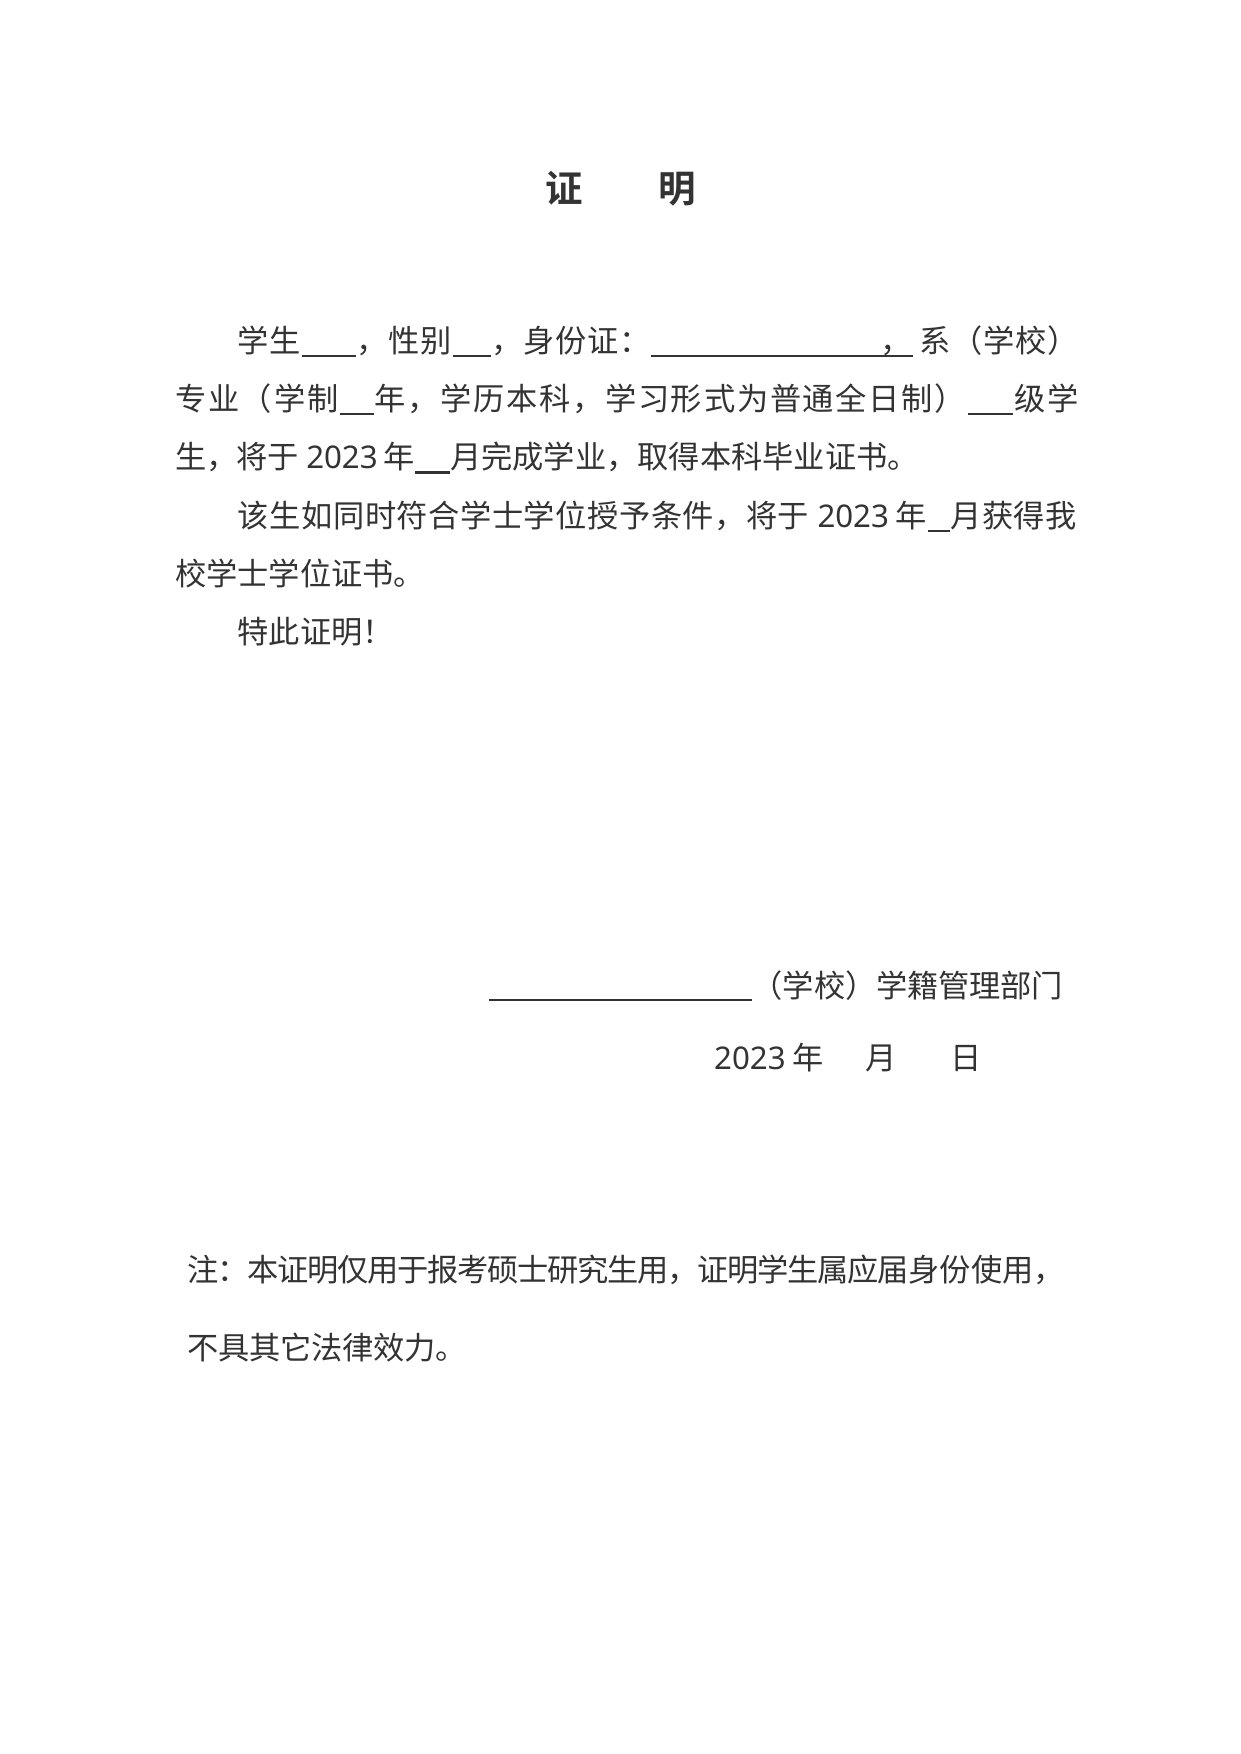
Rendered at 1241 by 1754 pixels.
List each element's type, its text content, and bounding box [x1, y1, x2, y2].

text 学生 ，性别 ，身份证： ，系（学校） 专业（学制 年，学历本科，学习形式为普通全日制） 级学生，将于 2023年 月完成学业，取得本科毕业证书。 [175, 306, 1080, 481]
text 该生如同时符合学士学位授予条件，将于 2023年 月获得我校学士学位证书。 [175, 481, 1080, 597]
text 注：本证明仅用于报考硕士研究生用，证明学生属应届身份使用，不具其它法律效力。 [187, 1245, 1054, 1368]
title 证 明 [175, 159, 1066, 213]
text 2023年 月 日 [714, 1033, 1080, 1079]
text 特此证明！ [175, 597, 1080, 656]
text （学校）学籍管理部门 [489, 961, 1080, 1006]
